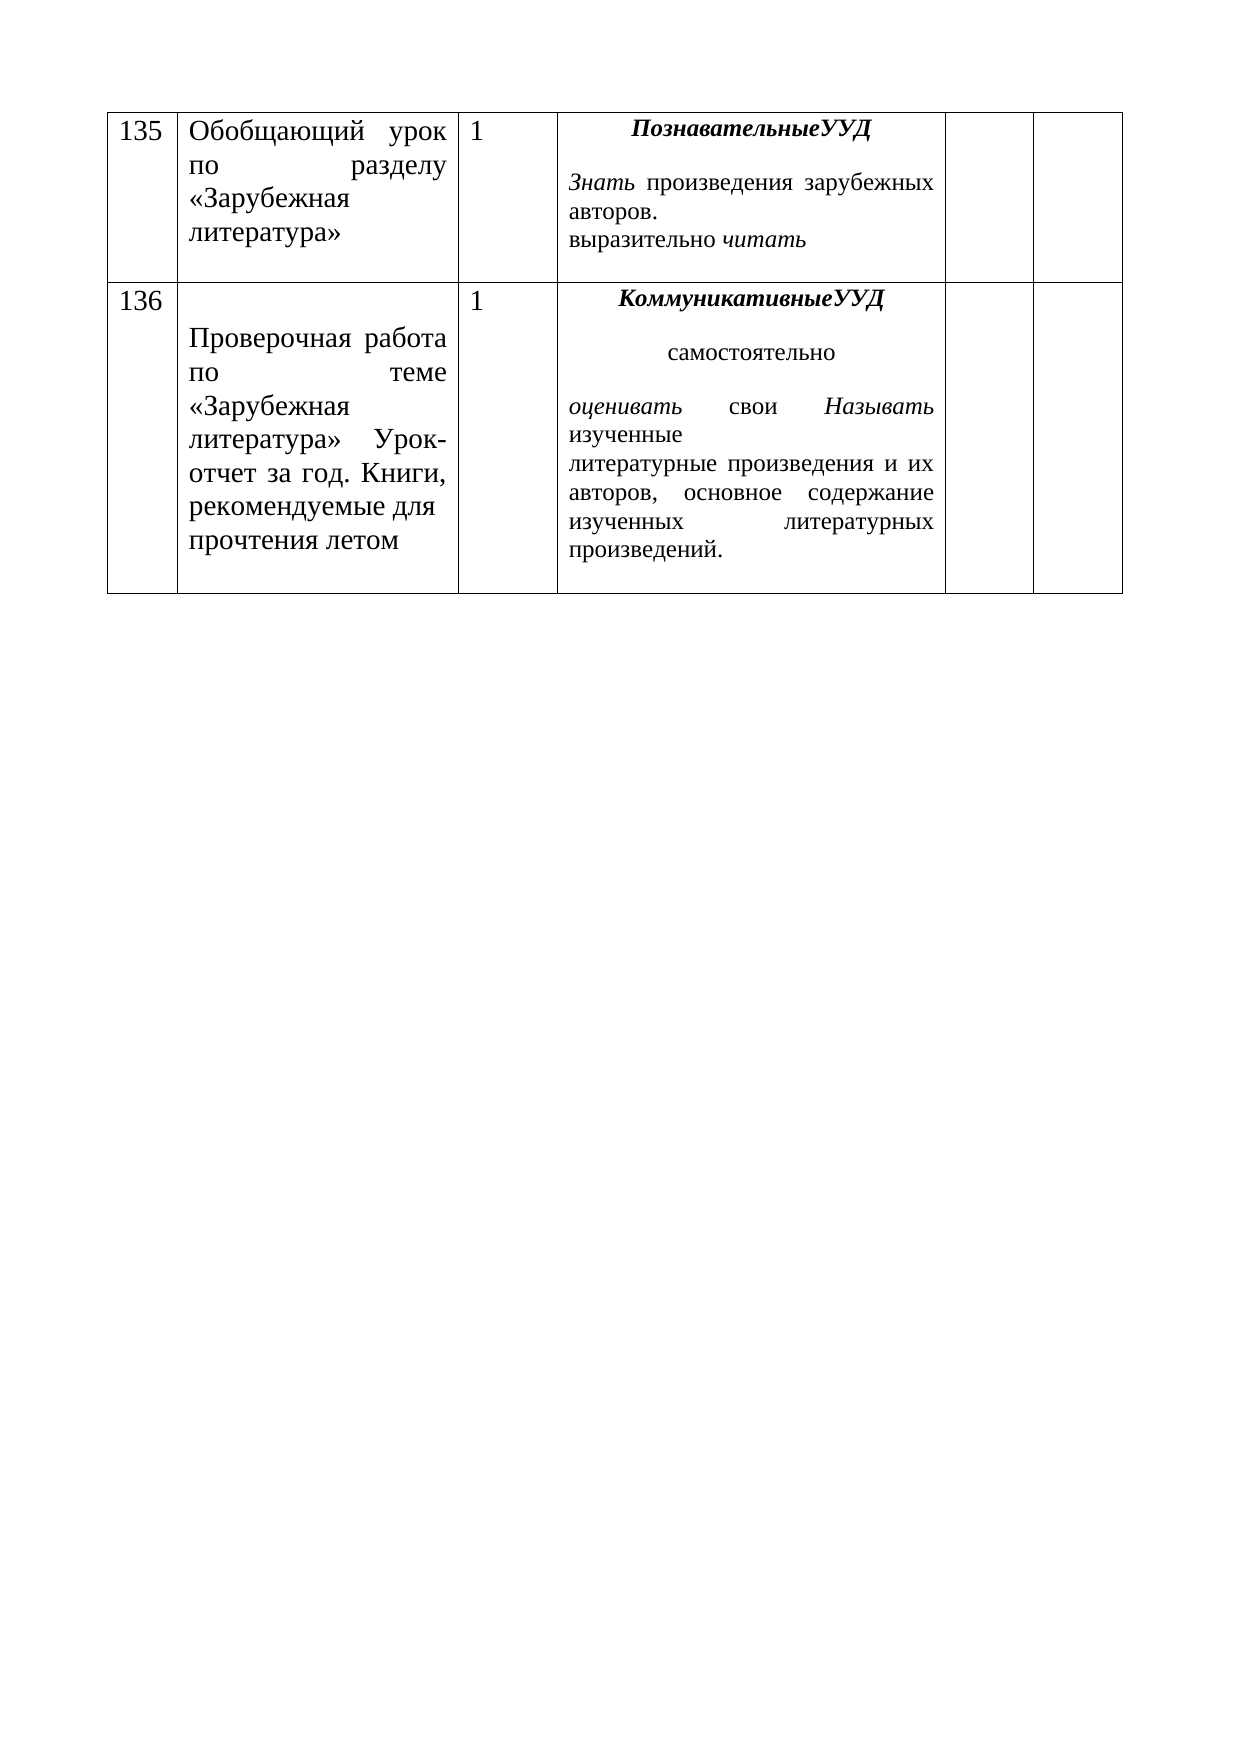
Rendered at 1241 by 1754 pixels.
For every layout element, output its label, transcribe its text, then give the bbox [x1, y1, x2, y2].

table_cell Обобщающий урок по разделу «Зарубежная литература» [178, 113, 458, 282]
table_cell КоммуникативныеУУД самостоятельно оценивать свои Называть изученные литературные произведения и их авторов, основное содержание изученных литературных произведений. [558, 283, 945, 593]
table_cell 1 [459, 283, 557, 593]
table_cell [1034, 283, 1122, 593]
table_cell 135 [108, 113, 177, 282]
table_cell 136 [108, 283, 177, 593]
table_cell Проверочная работа по теме «Зарубежная литература» Урок-отчет за год. Книги, рекомендуемые для прочтения летом [178, 283, 458, 593]
table_cell [946, 113, 1033, 282]
table_cell [946, 283, 1033, 593]
table_cell 1 [459, 113, 557, 282]
table_cell [1034, 113, 1122, 282]
table_cell ПознавательныеУУД Знать произведения зарубежных авторов. выразительно читать [558, 113, 945, 282]
